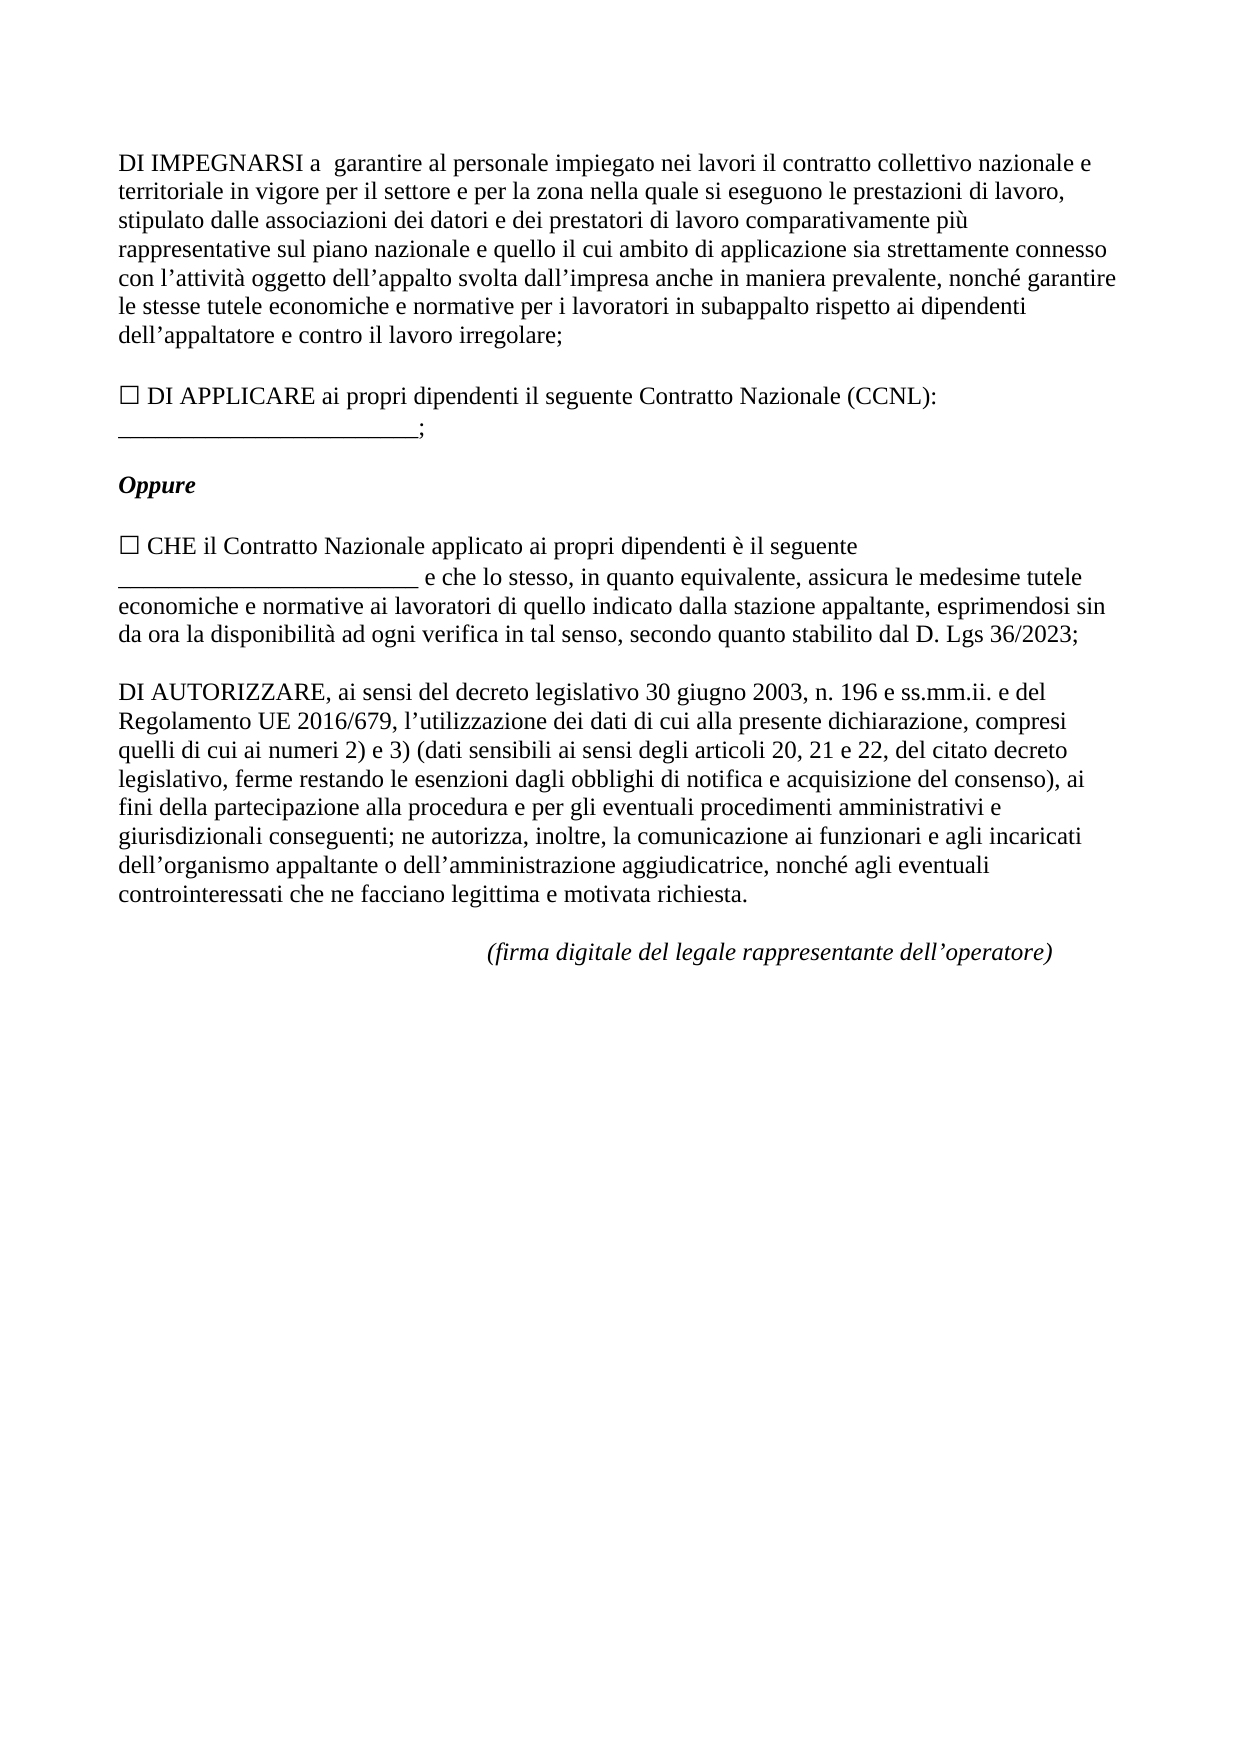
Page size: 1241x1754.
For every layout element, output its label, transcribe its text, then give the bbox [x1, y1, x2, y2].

text (firma digitale del legale rappresentante dell’operatore) [413, 937, 1122, 965]
text DI IMPEGNARSI a garantire al personale impiegato nei lavori il contratto collettivo nazionale e territoriale in vigore per il settore e per la zona nella quale si eseguono le prestazioni di lavoro, stipulato dalle associazioni dei datori e dei prestatori di lavoro comparativamente più rappresentative sul piano nazionale e quello il cui ambito di applicazione sia strettamente connesso con l’attività oggetto dell’appalto svolta dall’impresa anche in maniera prevalente, nonché garantire le stesse tutele economiche e normative per i lavoratori in subappalto rispetto ai dipendenti dell’appaltatore e contro il lavoro irregolare; [118, 148, 1122, 349]
text Oppure [118, 470, 1122, 499]
text DI AUTORIZZARE, ai sensi del decreto legislativo 30 giugno 2003, n. 196 e ss.mm.ii. e del Regolamento UE 2016/679, l’utilizzazione dei dati di cui alla presente dichiarazione, compresi quelli di cui ai numeri 2) e 3) (dati sensibili ai sensi degli articoli 20, 21 e 22, del citato decreto legislativo, ferme restando le esenzioni dagli obblighi di notifica e acquisizione del consenso), ai fini della partecipazione alla procedura e per gli eventuali procedimenti amministrativi e giurisdizionali conseguenti; ne autorizza, inoltre, la comunicazione ai funzionari e agli incaricati dell’organismo appaltante o dell’amministrazione aggiudicatrice, nonché agli eventuali controinteressati che ne facciano legittima e motivata richiesta. [118, 677, 1122, 907]
text ☐ DI APPLICARE ai propri dipendenti il seguente Contratto Nazionale (CCNL): ________________________; [118, 378, 1122, 441]
text ☐ CHE il Contratto Nazionale applicato ai propri dipendenti è il seguente ________________________ e che lo stesso, in quanto equivalente, assicura le medesime tutele economiche e normative ai lavoratori di quello indicato dalla stazione appaltante, esprimendosi sin da ora la disponibilità ad ogni verifica in tal senso, secondo quanto stabilito dal D. Lgs 36/2023; [118, 528, 1122, 648]
